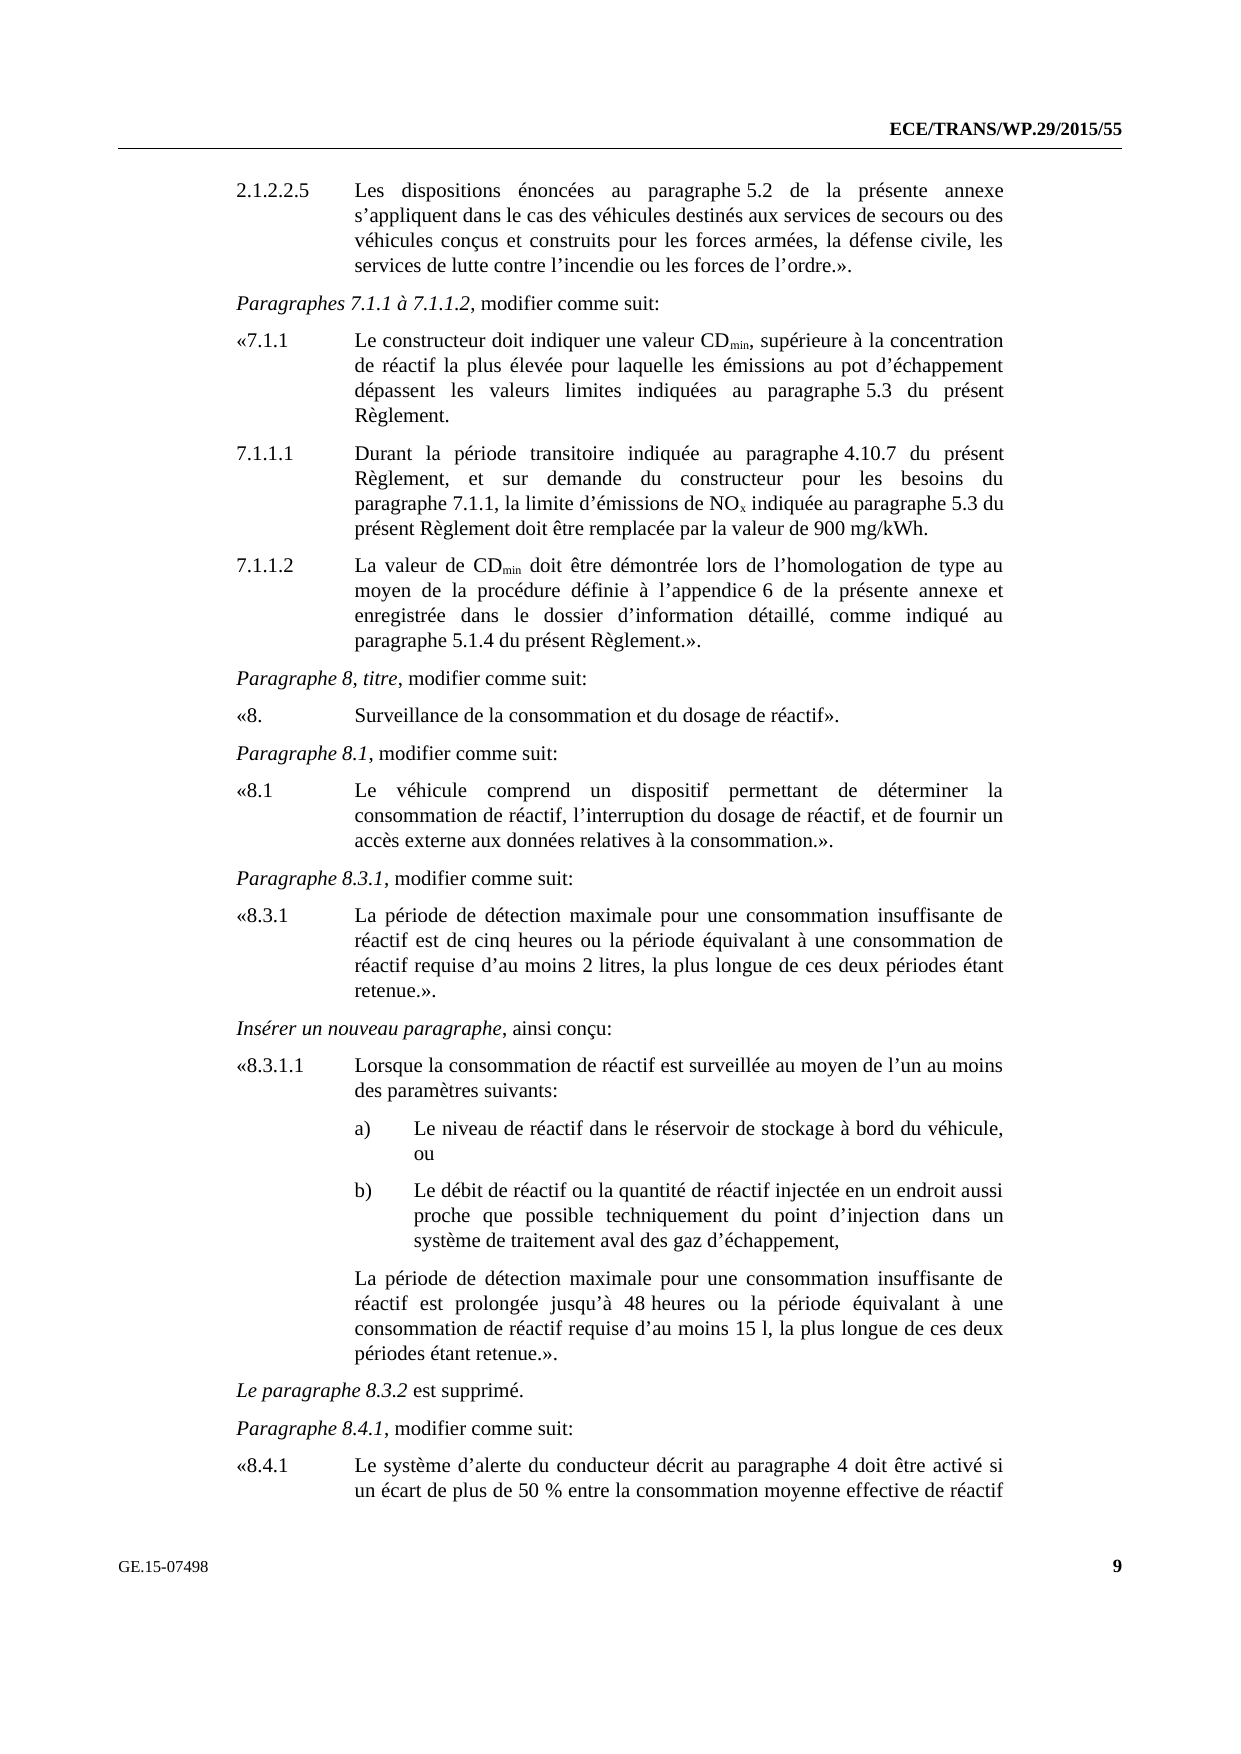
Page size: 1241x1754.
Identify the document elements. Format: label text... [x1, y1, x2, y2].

text a) Le niveau de réactif dans le réservoir de stockage à bord du véhicule, ou [354, 1115, 1004, 1165]
text Le paragraphe 8.3.2 est supprimé. [236, 1377, 1004, 1402]
text Paragraphe 8.3.1, modifier comme suit: [236, 865, 1004, 890]
text b) Le débit de réactif ou la quantité de réactif injectée en un endroit aussi proche que possible techniquement du point d’injection dans un système de traitement aval des gaz d’échappement, [354, 1177, 1004, 1252]
text Paragraphe 8.1, modifier comme suit: [236, 740, 1004, 765]
text «8.3.1 La période de détection maximale pour une consommation insuffisante de réactif est de cinq heures ou la période équivalant à une consommation de réactif requise d’au moins 2 litres, la plus longue de ces deux périodes étant retenue.». [236, 902, 1004, 1002]
text «8. Surveillance de la consommation et du dosage de réactif». [236, 702, 1004, 727]
text Paragraphe 8.4.1, modifier comme suit: [236, 1415, 1004, 1440]
text Insérer un nouveau paragraphe, ainsi conçu: [236, 1015, 1004, 1040]
text 2.1.2.2.5 Les dispositions énoncées au paragraphe 5.2 de la présente annexe s’appliquent dans le cas des véhicules destinés aux services de secours ou des véhicules conçus et construits pour les forces armées, la défense civile, les services de lutte contre l’incendie ou les forces de l’ordre.». [236, 177, 1004, 277]
text «7.1.1 Le constructeur doit indiquer une valeur CDmin, supérieure à la concentration de réactif la plus élevée pour laquelle les émissions au pot d’échappement dépassent les valeurs limites indiquées au paragraphe 5.3 du présent Règlement. [236, 327, 1004, 427]
text La période de détection maximale pour une consommation insuffisante de réactif est prolongée jusqu’à 48 heures ou la période équivalant à une consommation de réactif requise d’au moins 15 l, la plus longue de ces deux périodes étant retenue.». [354, 1265, 1004, 1365]
text «8.1 Le véhicule comprend un dispositif permettant de déterminer la consommation de réactif, l’interruption du dosage de réactif, et de fournir un accès externe aux données relatives à la consommation.». [236, 777, 1004, 852]
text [236, 1452, 1004, 1502]
text 7.1.1.1 Durant la période transitoire indiquée au paragraphe 4.10.7 du présent Règlement, et sur demande du constructeur pour les besoins du paragraphe 7.1.1, la limite d’émissions de NOx indiquée au paragraphe 5.3 du présent Règlement doit être remplacée par la valeur de 900 mg/kWh. [236, 440, 1004, 540]
text 7.1.1.2 La valeur de CDmin doit être démontrée lors de l’homologation de type au moyen de la procédure définie à l’appendice 6 de la présente annexe et enregistrée dans le dossier d’information détaillé, comme indiqué au paragraphe 5.1.4 du présent Règlement.». [236, 552, 1004, 652]
text Paragraphe 8, titre, modifier comme suit: [236, 665, 1004, 690]
text Paragraphes 7.1.1 à 7.1.1.2, modifier comme suit: [236, 290, 1004, 315]
text «8.3.1.1 Lorsque la consommation de réactif est surveillée au moyen de l’un au moins des paramètres suivants: [236, 1052, 1004, 1102]
